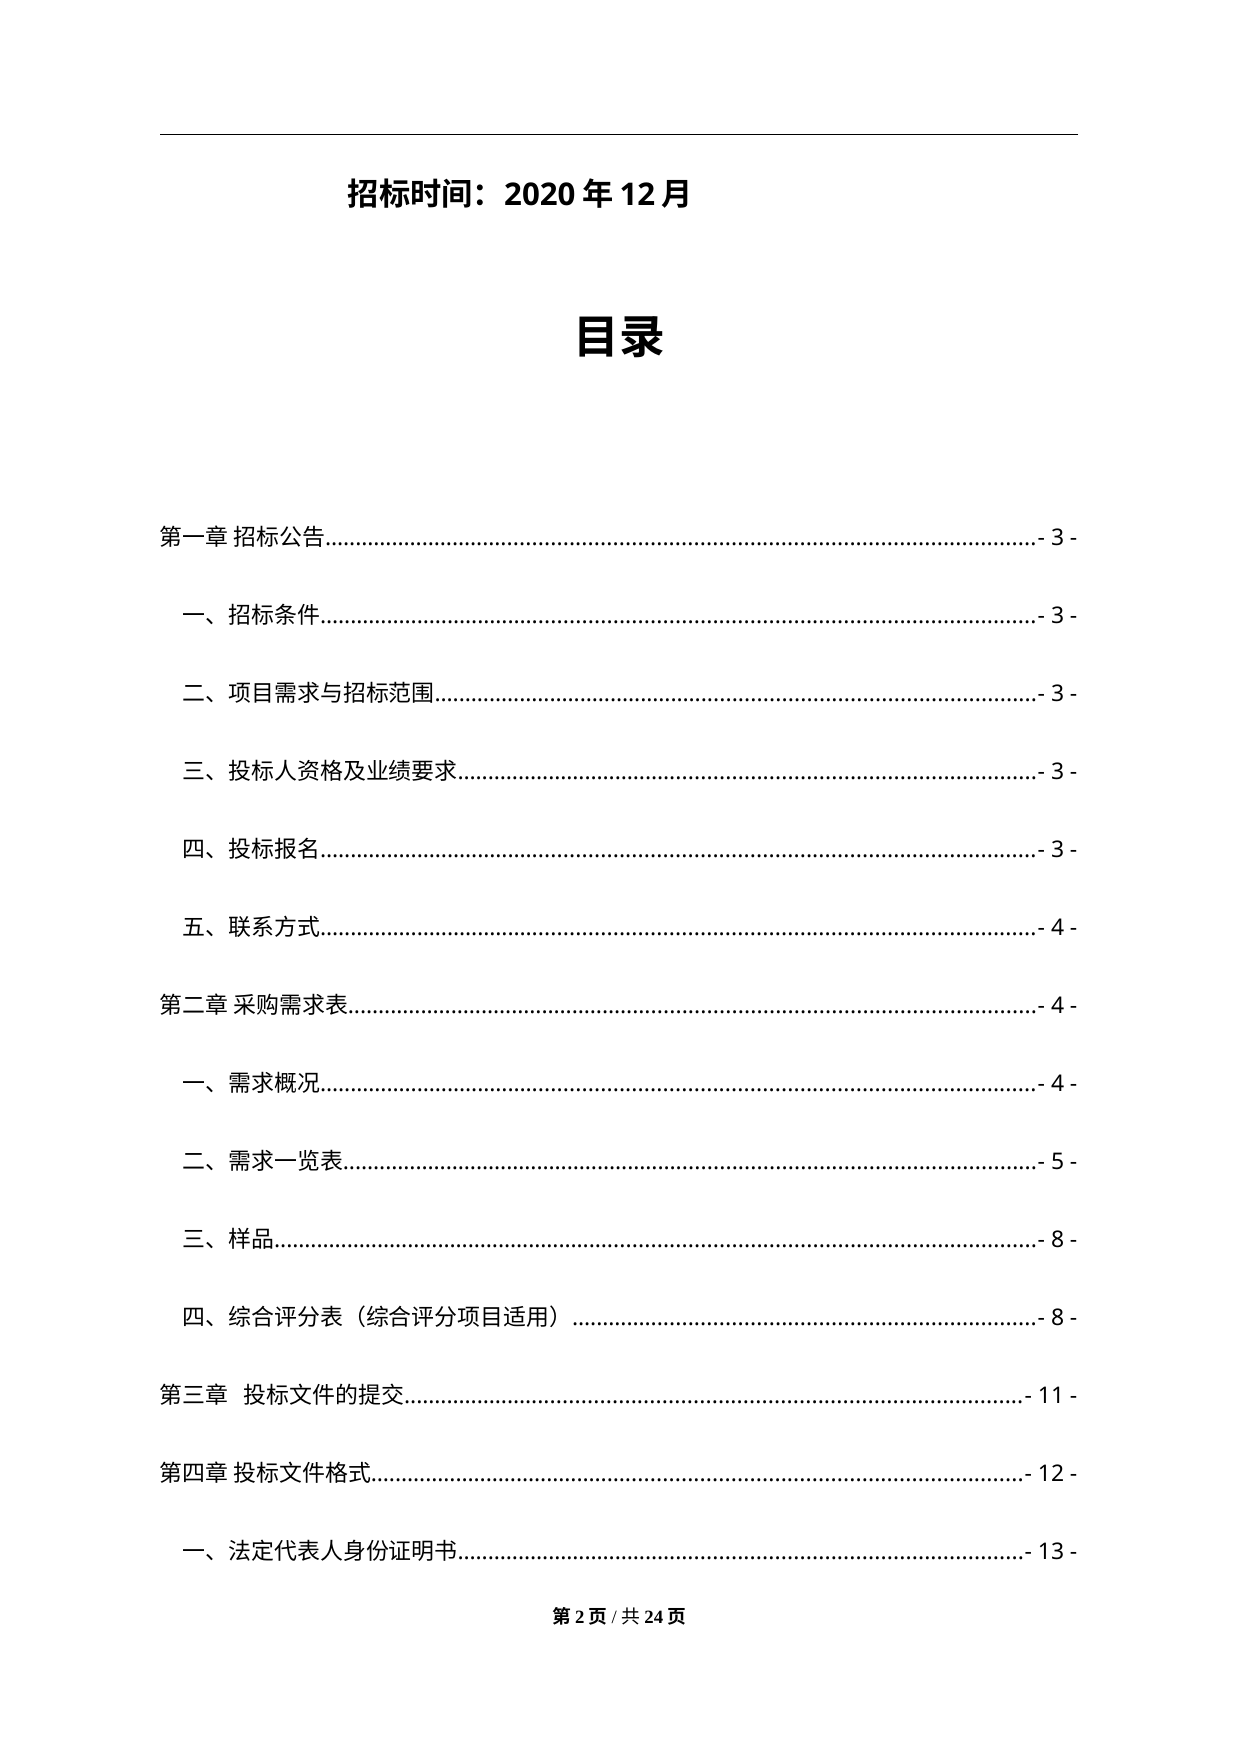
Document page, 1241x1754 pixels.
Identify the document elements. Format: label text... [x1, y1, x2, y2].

text 四、投标报名 - 3 - [182, 815, 1078, 880]
text 二、项目需求与招标范围 - 3 - [182, 659, 1078, 724]
text 三、样品 - 8 - [182, 1205, 1078, 1270]
text 一、法定代表人身份证明书 - 13 - [182, 1517, 1078, 1582]
text 一、招标条件 - 3 - [182, 581, 1078, 646]
text 第一章 招标公告 - 3 - [159, 503, 1078, 568]
text 第四章 投标文件格式 - 12 - [159, 1439, 1078, 1504]
text 招标时间：2020年12月 [159, 160, 1078, 225]
text 第三章 投标文件的提交 - 11 - [159, 1361, 1078, 1426]
text 第二章 采购需求表 - 4 - [159, 971, 1078, 1036]
text 三、投标人资格及业绩要求 - 3 - [182, 737, 1078, 802]
text 五、联系方式 - 4 - [182, 893, 1078, 958]
text 一、需求概况 - 4 - [182, 1049, 1078, 1114]
subtitle 目录 [159, 284, 1078, 382]
text 二、需求一览表 - 5 - [182, 1127, 1078, 1192]
text 四、综合评分表（综合评分项目适用） - 8 - [182, 1283, 1078, 1348]
